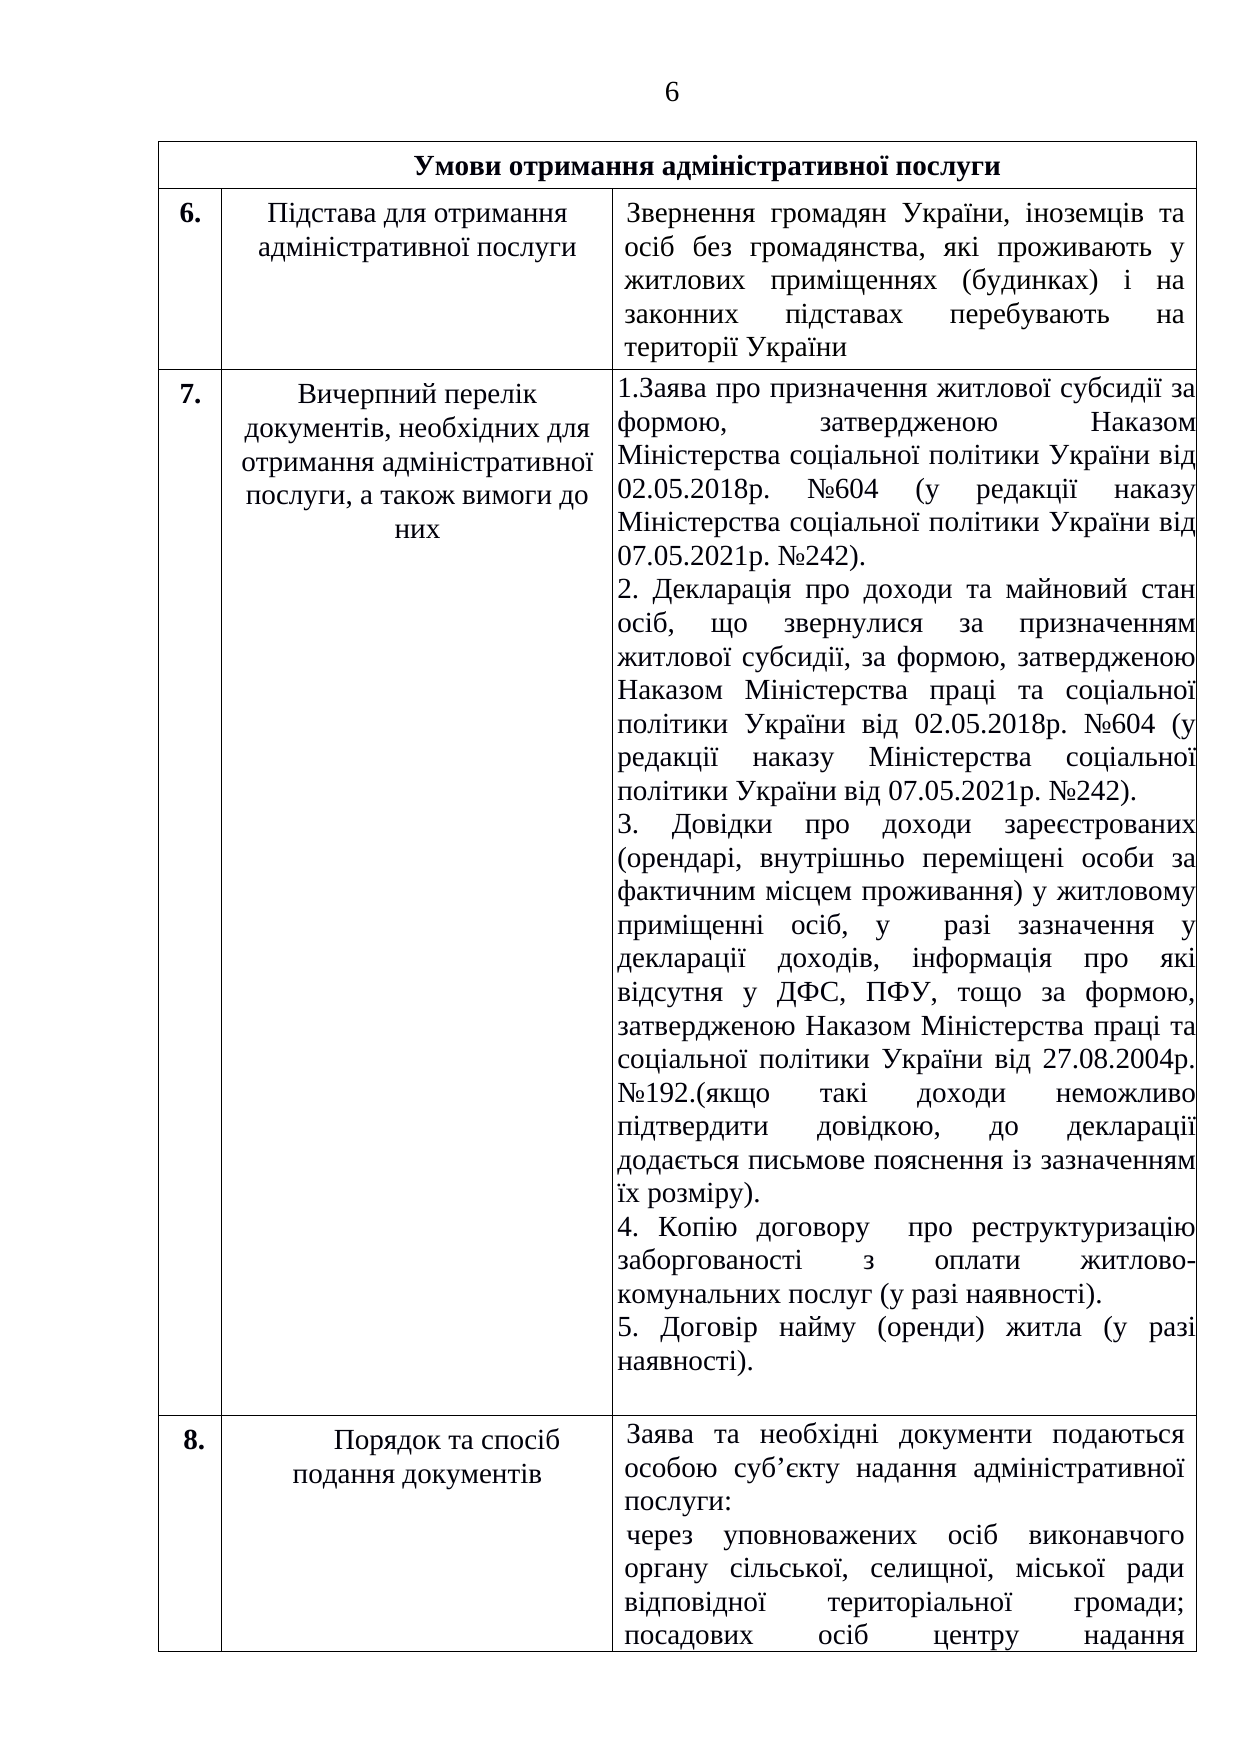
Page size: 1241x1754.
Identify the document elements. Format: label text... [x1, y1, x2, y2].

table_cell Вичерпний перелік документів, необхідних для отримання адміністративної послуги, а також вимоги до них [222, 370, 612, 1415]
table_cell 6. [159, 189, 221, 369]
table_cell Підстава для отримання адміністративної послуги [222, 189, 612, 369]
table_cell Умови отримання адміністративної послуги [159, 142, 1196, 188]
table_cell 7. [159, 370, 221, 1415]
table_cell 1.Заява про призначення житлової субсидії за формою, затвердженою Наказом Міністерства соціальної політики України від 02.05.2018р. №604 (у редакції наказу Міністерства соціальної політики України від 07.05.2021р. №242). 2. Декларація про доходи та майновий стан осіб, що звернулися за призначенням житлової субсидії, за формою, затвердженою Наказом Міністерства праці та соціальної політики України від 02.05.2018р. №604 (у редакції наказу Міністерства соціальної політики України від 07.05.2021р. №242). 3. Довідки про доходи зареєстрованих (орендарі, внутрішньо переміщені особи за фактичним місцем проживання) у житловому приміщенні осіб, у разі зазначення у декларації доходів, інформація про які відсутня у ДФС, ПФУ, тощо за формою, затвердженою Наказом Міністерства праці та соціальної політики України від 27.08.2004р. №192.(якщо такі доходи неможливо підтвердити довідкою, до декларації додається письмове пояснення із зазначенням їх розміру). 4. Копію договору про реструктуризацію заборгованості з оплати житлово-комунальних послуг (у разі наявності). 5. Договір найму (оренди) житла (у разі наявності). [613, 370, 1196, 1415]
table_cell Звернення громадян України, іноземців та осіб без громадянства, які проживають у житлових приміщеннях (будинках) і на законних підставах перебувають на території України [613, 189, 1196, 369]
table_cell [613, 1416, 1196, 1651]
table_cell 8. [159, 1416, 221, 1651]
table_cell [222, 1416, 612, 1651]
